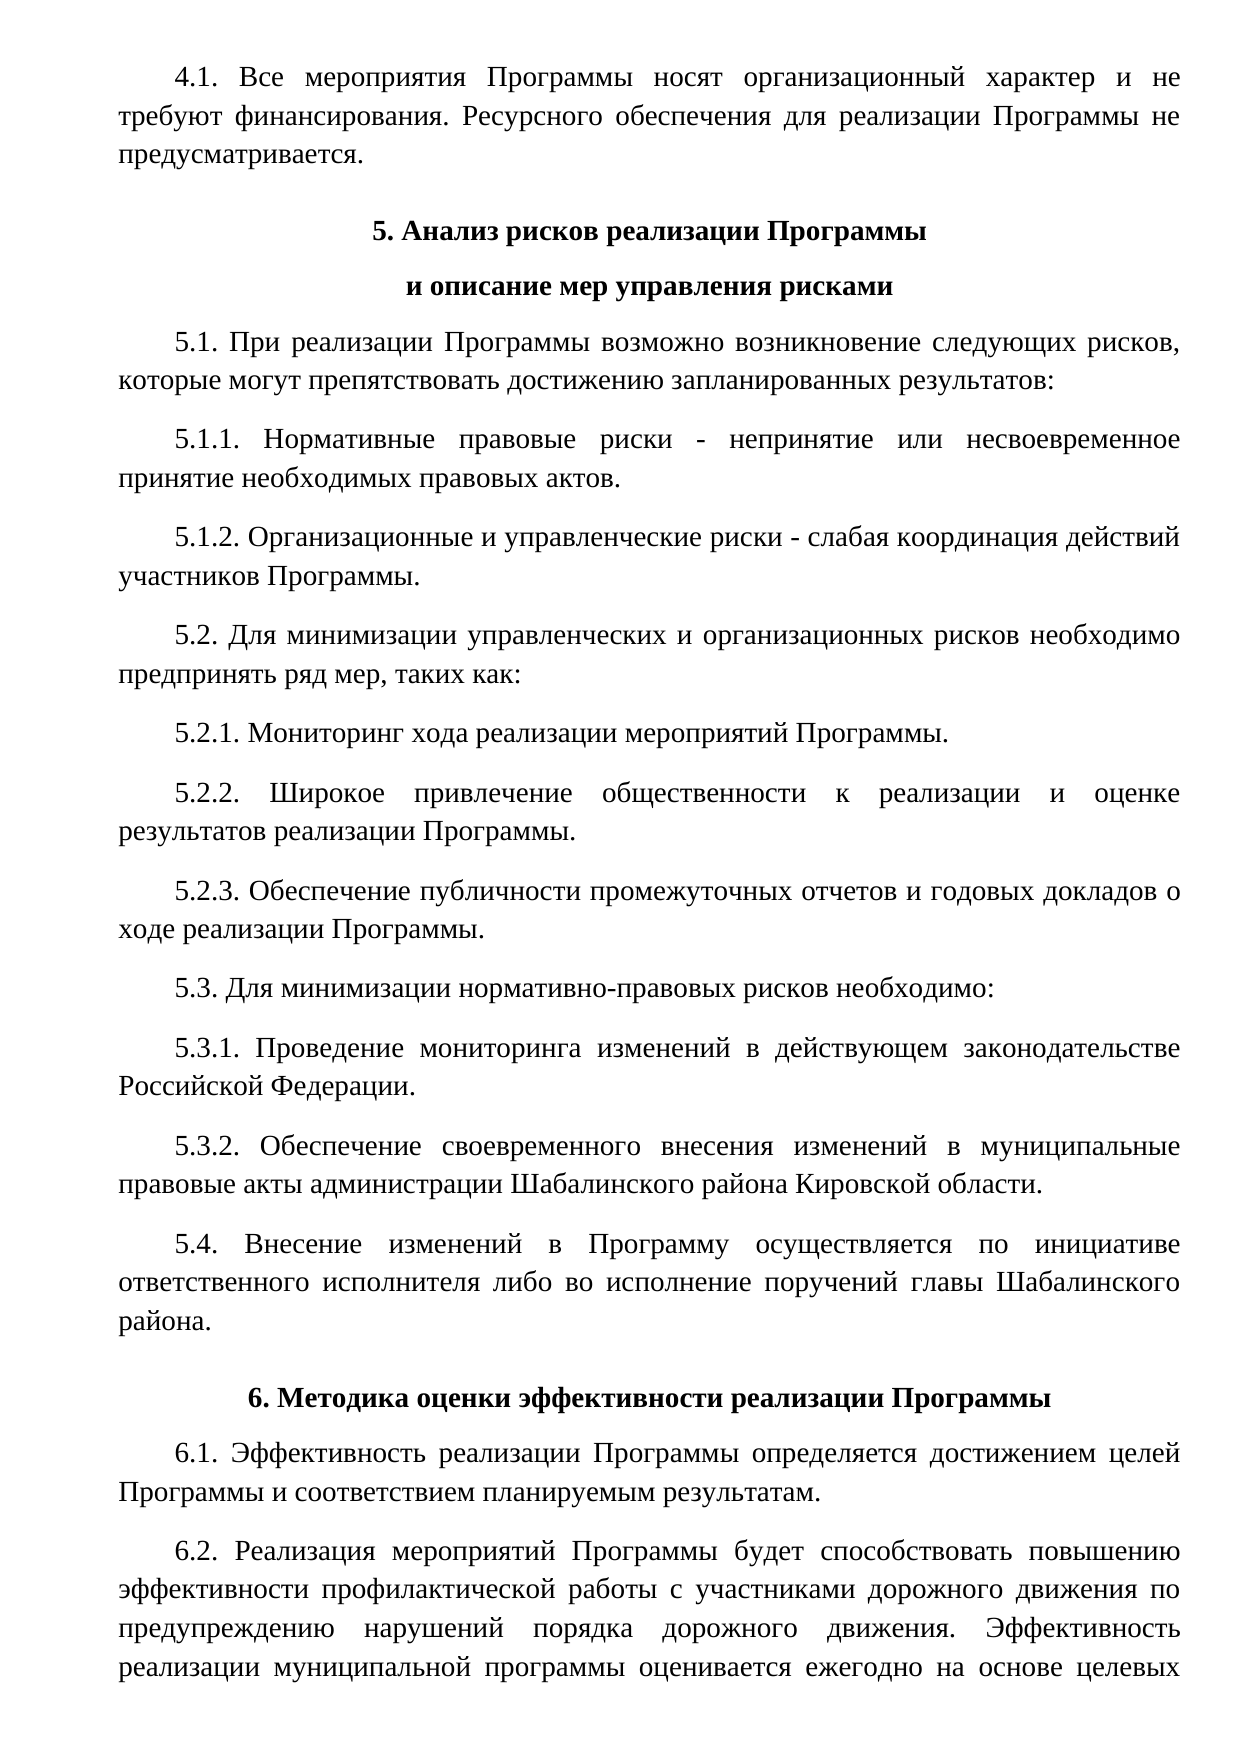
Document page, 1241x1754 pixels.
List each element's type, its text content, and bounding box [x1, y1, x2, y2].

text и описание мер управления рисками [118, 268, 1181, 302]
text 5.2.1. Мониторинг хода реализации мероприятий Программы. [118, 715, 1181, 749]
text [118, 1533, 1181, 1682]
text 5.2.3. Обеспечение публичности промежуточных отчетов и годовых докладов о ходе реализации Программы. [118, 873, 1181, 945]
text 5.1.2. Организационные и управленческие риски - слабая координация действий участников Программы. [118, 519, 1181, 592]
text 5.3.1. Проведение мониторинга изменений в действующем законодательстве Российской Федерации. [118, 1030, 1181, 1102]
text 5.3. Для минимизации нормативно-правовых рисков необходимо: [118, 971, 1181, 1004]
text 5.4. Внесение изменений в Программу осуществляется по инициативе ответственного исполнителя либо во исполнение поручений главы Шабалинского района. [118, 1226, 1181, 1336]
text 6.1. Эффективность реализации Программы определяется достижением целей Программы и соответствием планируемым результатам. [118, 1435, 1181, 1507]
text 4.1. Все мероприятия Программы носят организационный характер и не требуют финансирования. Ресурсного обеспечения для реализации Программы не предусматривается. [118, 59, 1181, 170]
text 5.1.1. Нормативные правовые риски - непринятие или несвоевременное принятие необходимых правовых актов. [118, 422, 1181, 494]
text 5.3.2. Обеспечение своевременного внесения изменений в муниципальные правовые акты администрации Шабалинского района Кировской области. [118, 1128, 1181, 1200]
text 6. Методика оценки эффективности реализации Программы [118, 1380, 1181, 1413]
text 5.1. При реализации Программы возможно возникновение следующих рисков, которые могут препятствовать достижению запланированных результатов: [118, 324, 1181, 396]
text 5. Анализ рисков реализации Программы [118, 213, 1181, 247]
text 5.2. Для минимизации управленческих и организационных рисков необходимо предпринять ряд мер, таких как: [118, 617, 1181, 689]
text 5.2.2. Широкое привлечение общественности к реализации и оценке результатов реализации Программы. [118, 775, 1181, 847]
